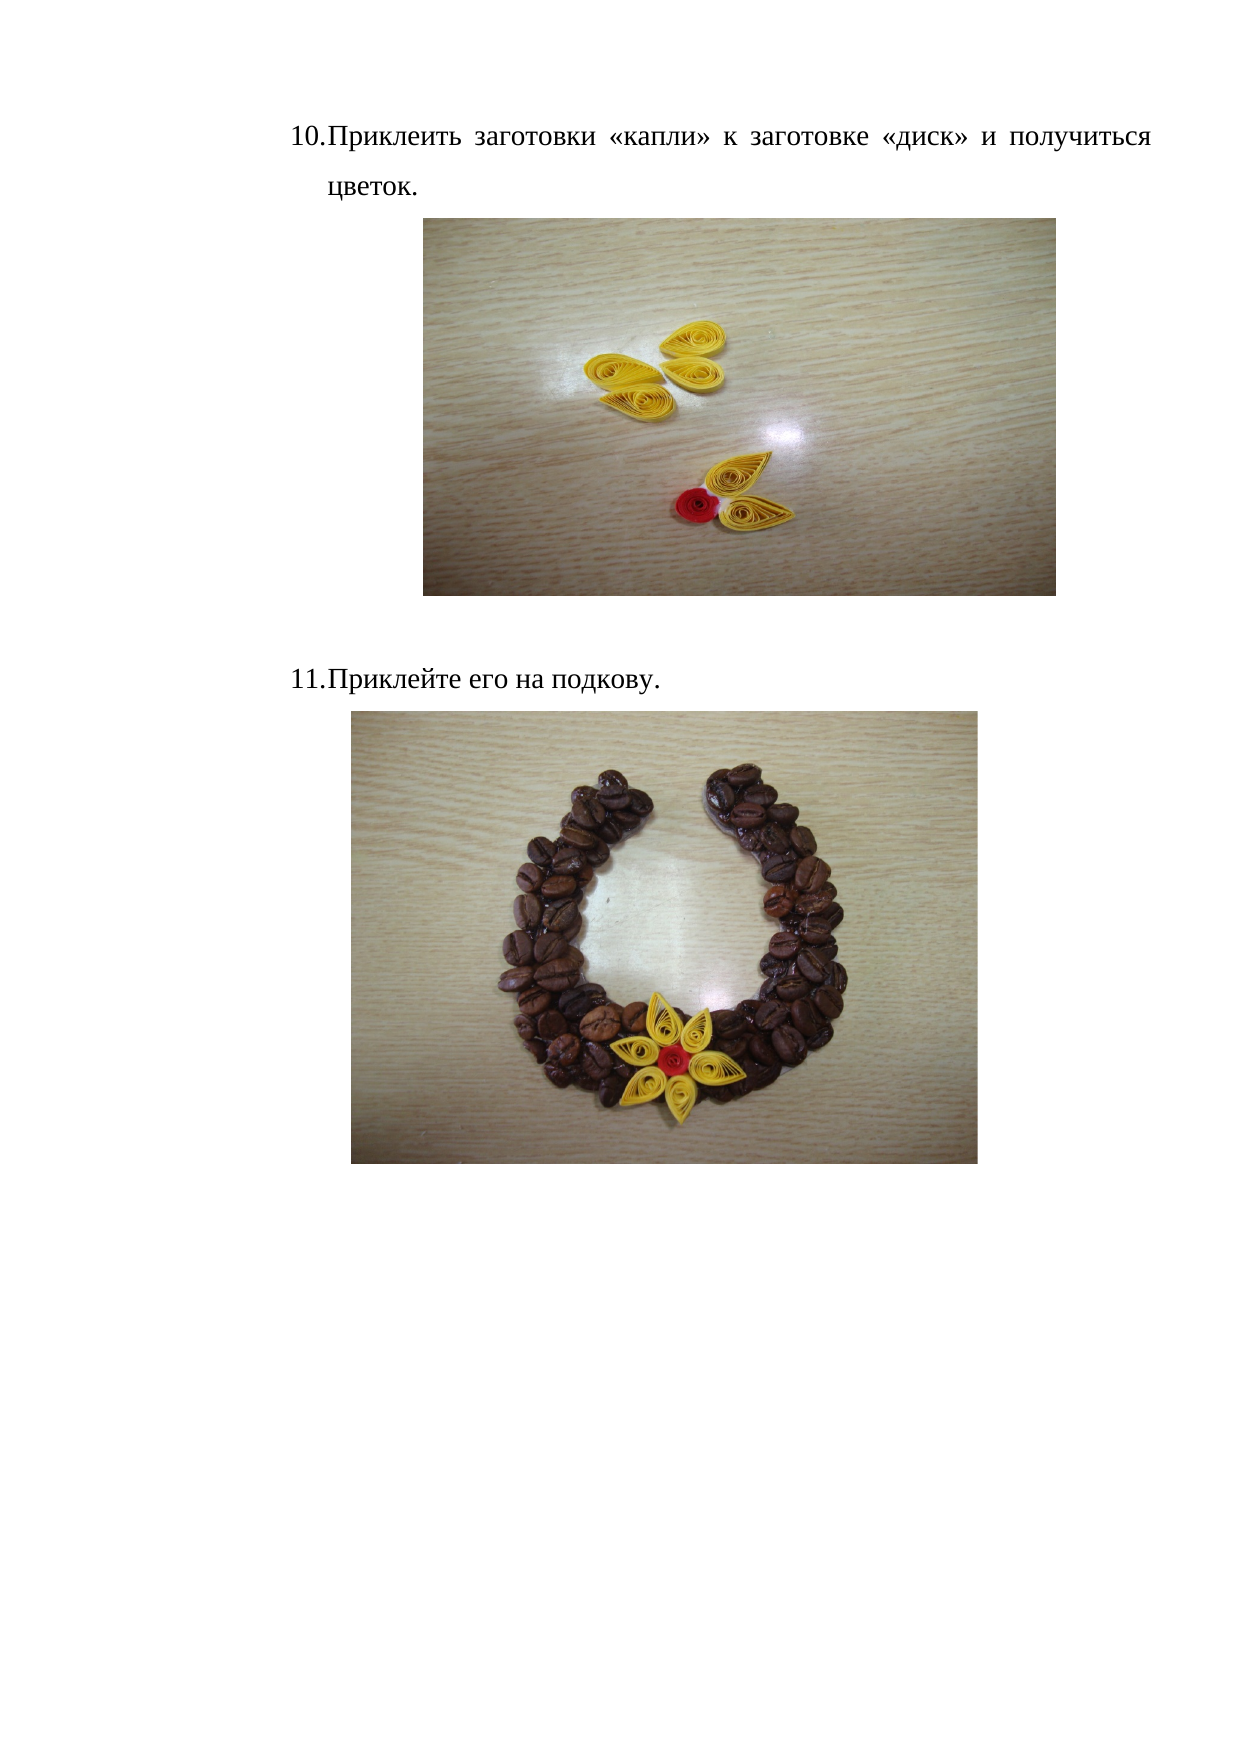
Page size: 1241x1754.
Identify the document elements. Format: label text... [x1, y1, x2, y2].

list Приклейте его на подкову. [290, 661, 1152, 695]
picture [423, 218, 1056, 596]
picture [351, 711, 978, 1164]
list Приклеить заготовки «капли» к заготовке «диск» и получиться цветок. [290, 118, 1152, 202]
